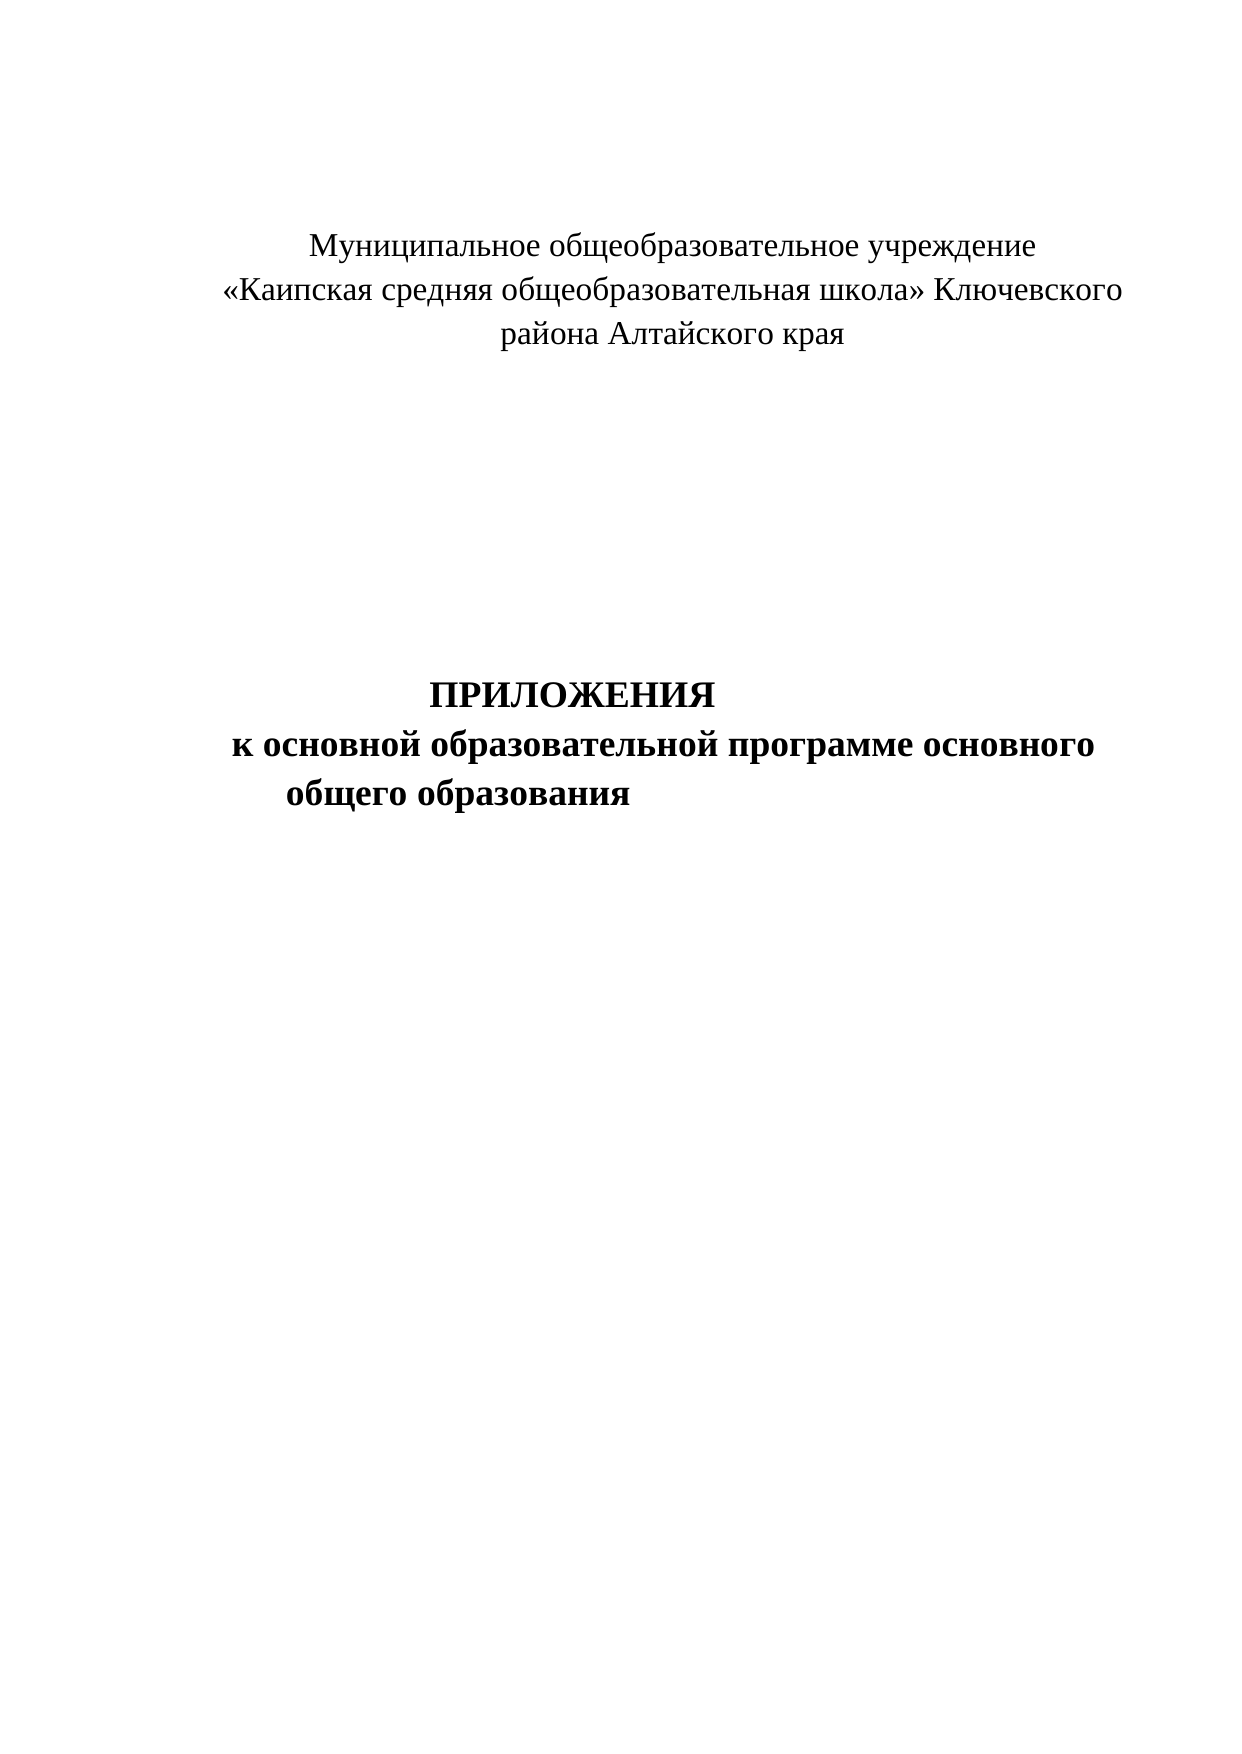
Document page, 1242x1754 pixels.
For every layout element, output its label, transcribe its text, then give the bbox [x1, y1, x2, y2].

text «Каипская средняя общеобразовательная школа» Ключевского района Алтайского края [188, 270, 1156, 352]
text Муниципальное общеобразовательное учреждение [180, 225, 1165, 264]
text ПРИЛОЖЕНИЯ [429, 672, 1197, 715]
text к основной образовательной программе основного общего образования [232, 722, 1167, 814]
